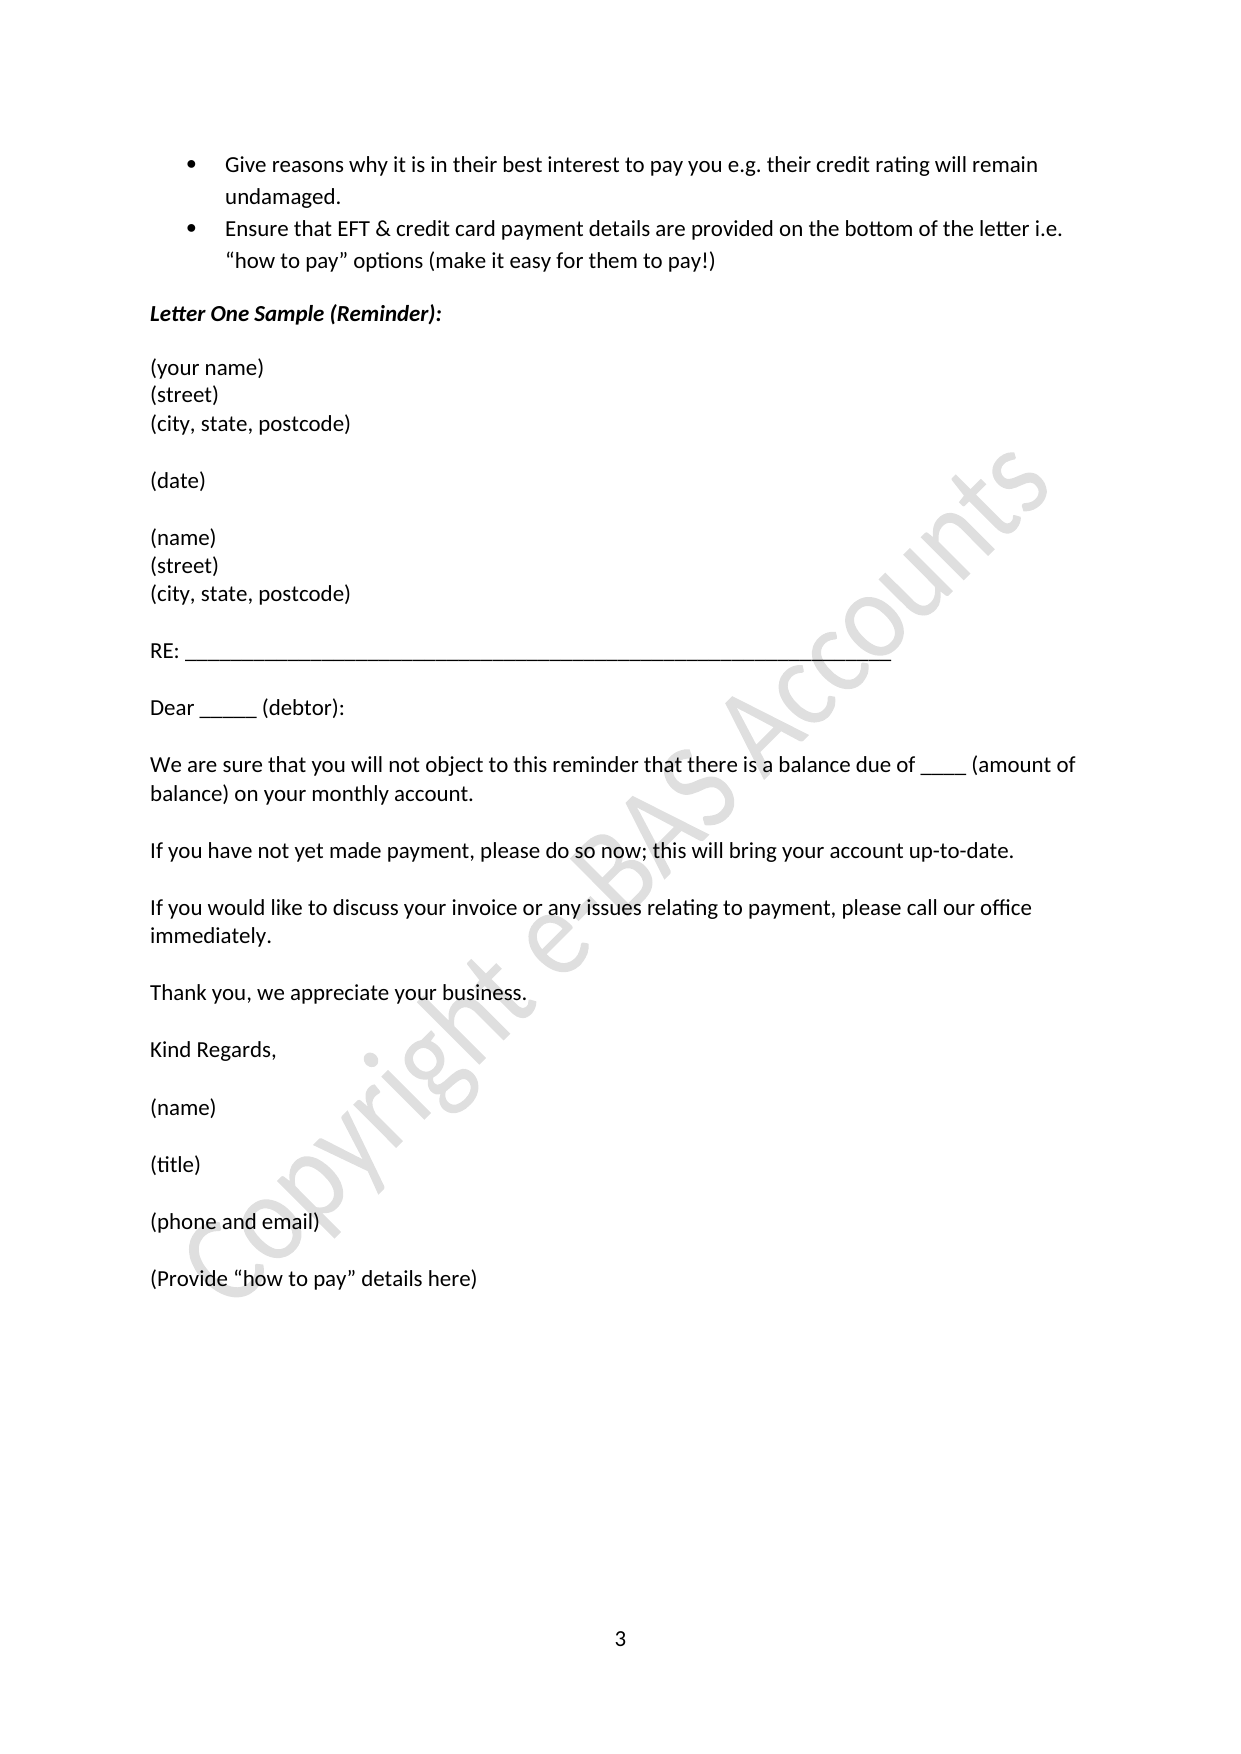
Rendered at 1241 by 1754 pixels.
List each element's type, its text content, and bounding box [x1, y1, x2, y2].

list Ensure that EFT & credit card payment details are provided on the bottom of the letter i.e. “how to pay” options (make it easy for them to pay!) [187, 214, 1090, 274]
text If you would like to discuss your invoice or any issues relating to payment, please call our office immediately. [150, 893, 1090, 949]
text If you have not yet made payment, please do so now; this will bring your account up-to-date. [150, 836, 1090, 864]
text (title) [150, 1150, 1090, 1178]
text (phone and email) [150, 1207, 1090, 1235]
text Letter One Sample (Reminder): [150, 299, 1090, 328]
text (date) [150, 466, 1090, 494]
text (name) (street) (city, state, postcode) [150, 523, 1090, 607]
text Thank you, we appreciate your business. [150, 978, 1090, 1006]
text We are sure that you will not object to this reminder that there is a balance due of ____ (amount of balance) on your monthly account. [150, 751, 1090, 807]
list Give reasons why it is in their best interest to pay you e.g. their credit rating will remain undamaged. [187, 150, 1090, 210]
text (your name) (street) (city, state, postcode) [150, 353, 1090, 437]
text (name) [150, 1093, 1090, 1121]
text Dear _____ (debtor): [150, 693, 1090, 721]
text Kind Regards, [150, 1035, 1090, 1063]
text RE: ______________________________________________________________ [150, 636, 1090, 664]
text (Provide “how to pay” details here) [150, 1264, 1090, 1292]
